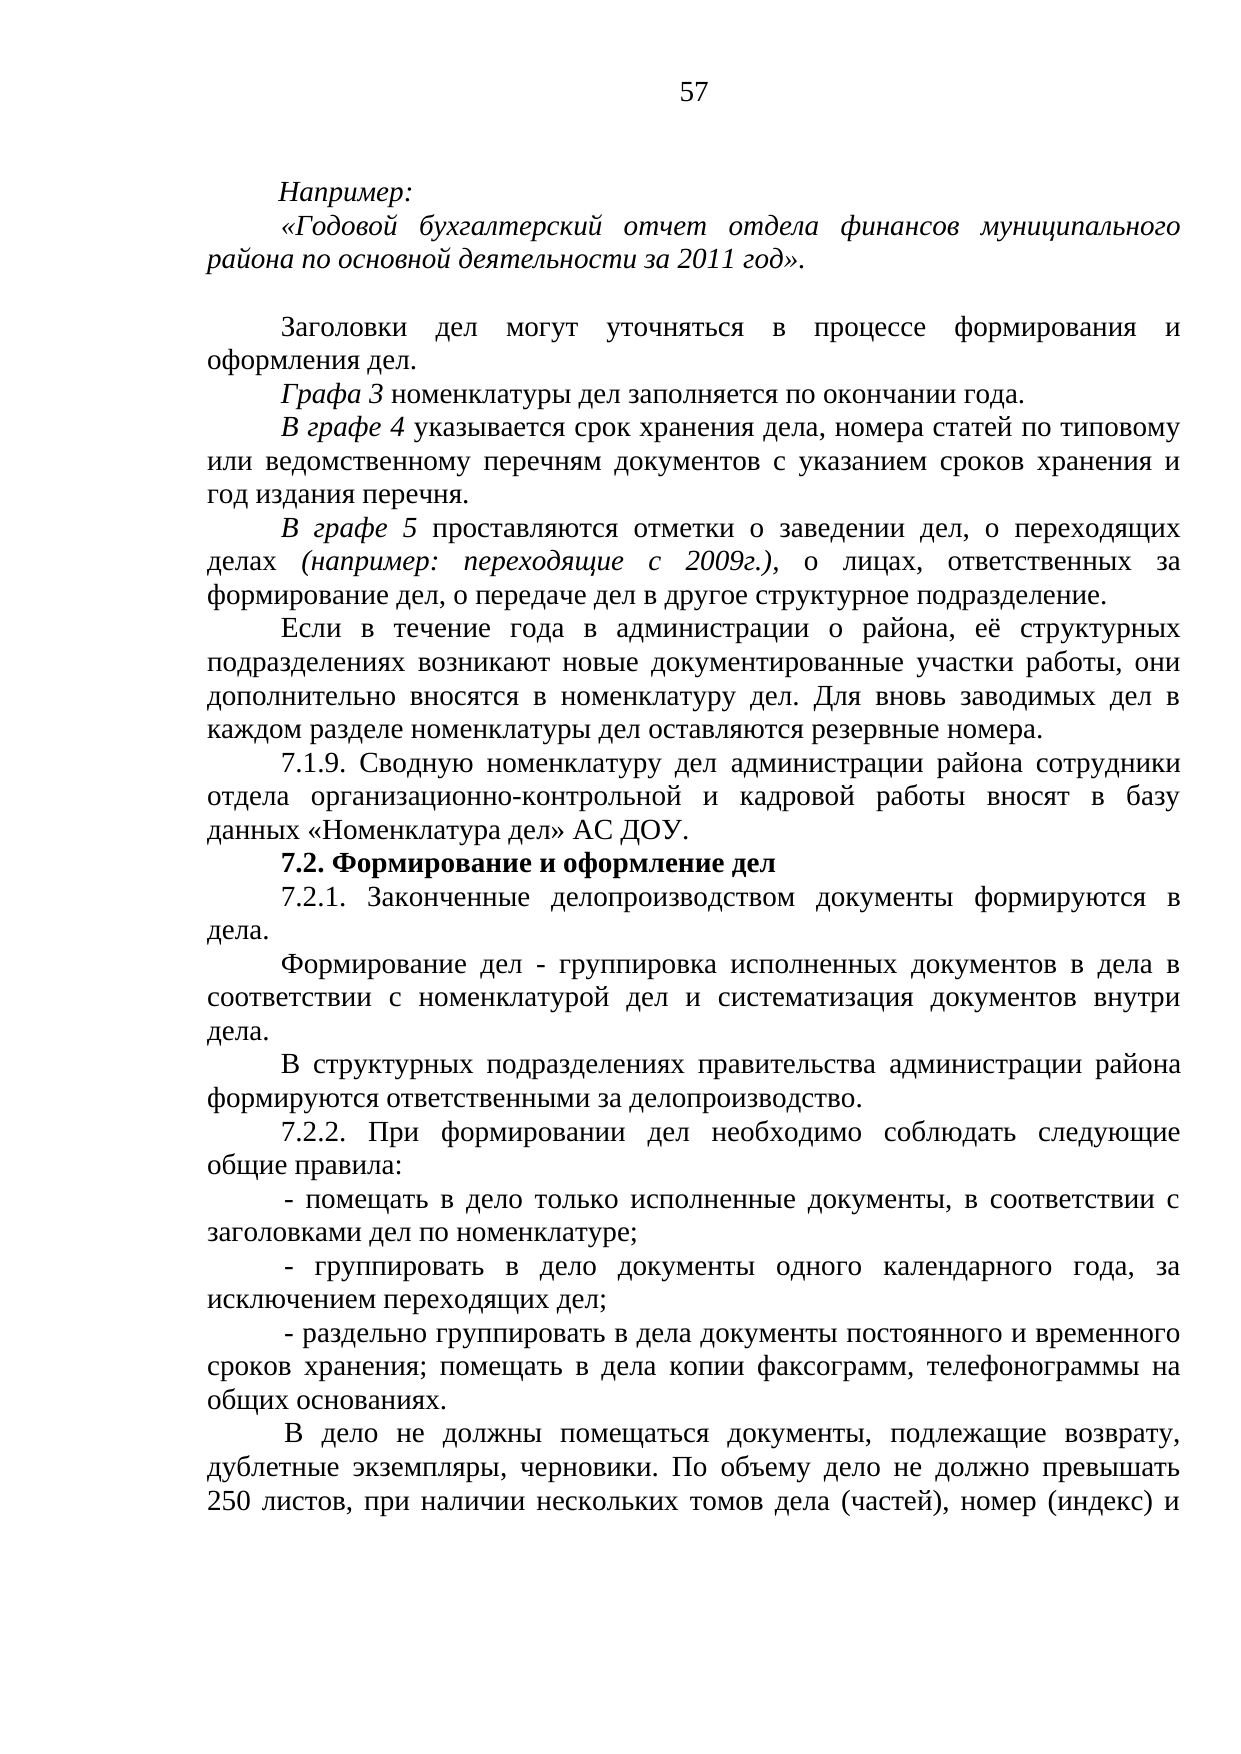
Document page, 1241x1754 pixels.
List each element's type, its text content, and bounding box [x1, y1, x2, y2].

text В графе 4 указывается срок хранения дела, номера статей по типовому или ведомственному перечням документов с указанием сроков хранения и год издания перечня. [207, 409, 1181, 510]
text В графе 5 проставляются отметки о заведении дел, о переходящих делах (например: переходящие с 2009г.), о лицах, ответственных за формирование дел, о передаче дел в другое структурное подразделение. [207, 510, 1181, 611]
text 7.2.2. При формировании дел необходимо соблюдать следующие общие правила: [207, 1114, 1181, 1181]
text Заголовки дел могут уточняться в процессе формирования и оформления дел. [207, 309, 1181, 376]
text 7.2.1. Законченные делопроизводством документы формируются в дела. [207, 879, 1181, 946]
text 7.2. Формирование и оформление дел [207, 845, 1181, 879]
text - помещать в дело только исполненные документы, в соответствии с заголовками дел по номенклатуре; [207, 1181, 1181, 1248]
text Если в течение года в администрации о района, её структурных подразделениях возникают новые документированные участки работы, они дополнительно вносятся в номенклатуру дел. Для вновь заводимых дел в каждом разделе номенклатуры дел оставляются резервные номера. [207, 611, 1181, 745]
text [207, 1416, 1181, 1516]
text - раздельно группировать в дела документы постоянного и временного сроков хранения; помещать в дела копии факсограмм, телефонограммы на общих основаниях. [207, 1315, 1181, 1416]
text Графа 3 номенклатуры дел заполняется по окончании года. [207, 376, 1181, 409]
text - группировать в дело документы одного календарного года, за исключением переходящих дел; [207, 1248, 1181, 1315]
text «Годовой бухгалтерский отчет отдела финансов муниципального района по основной деятельности за 2011 год». [207, 208, 1181, 275]
text 7.1.9. Сводную номенклатуру дел администрации района сотрудники отдела организационно-контрольной и кадровой работы вносят в базу данных «Номенклатура дел» АС ДОУ. [207, 745, 1181, 845]
text В структурных подразделениях правительства администрации района формируются ответственными за делопроизводство. [207, 1047, 1181, 1114]
text Формирование дел - группировка исполненных документов в дела в соответствии с номенклатурой дел и систематизация документов внутри дела. [207, 946, 1181, 1047]
text Например: [207, 174, 1181, 208]
